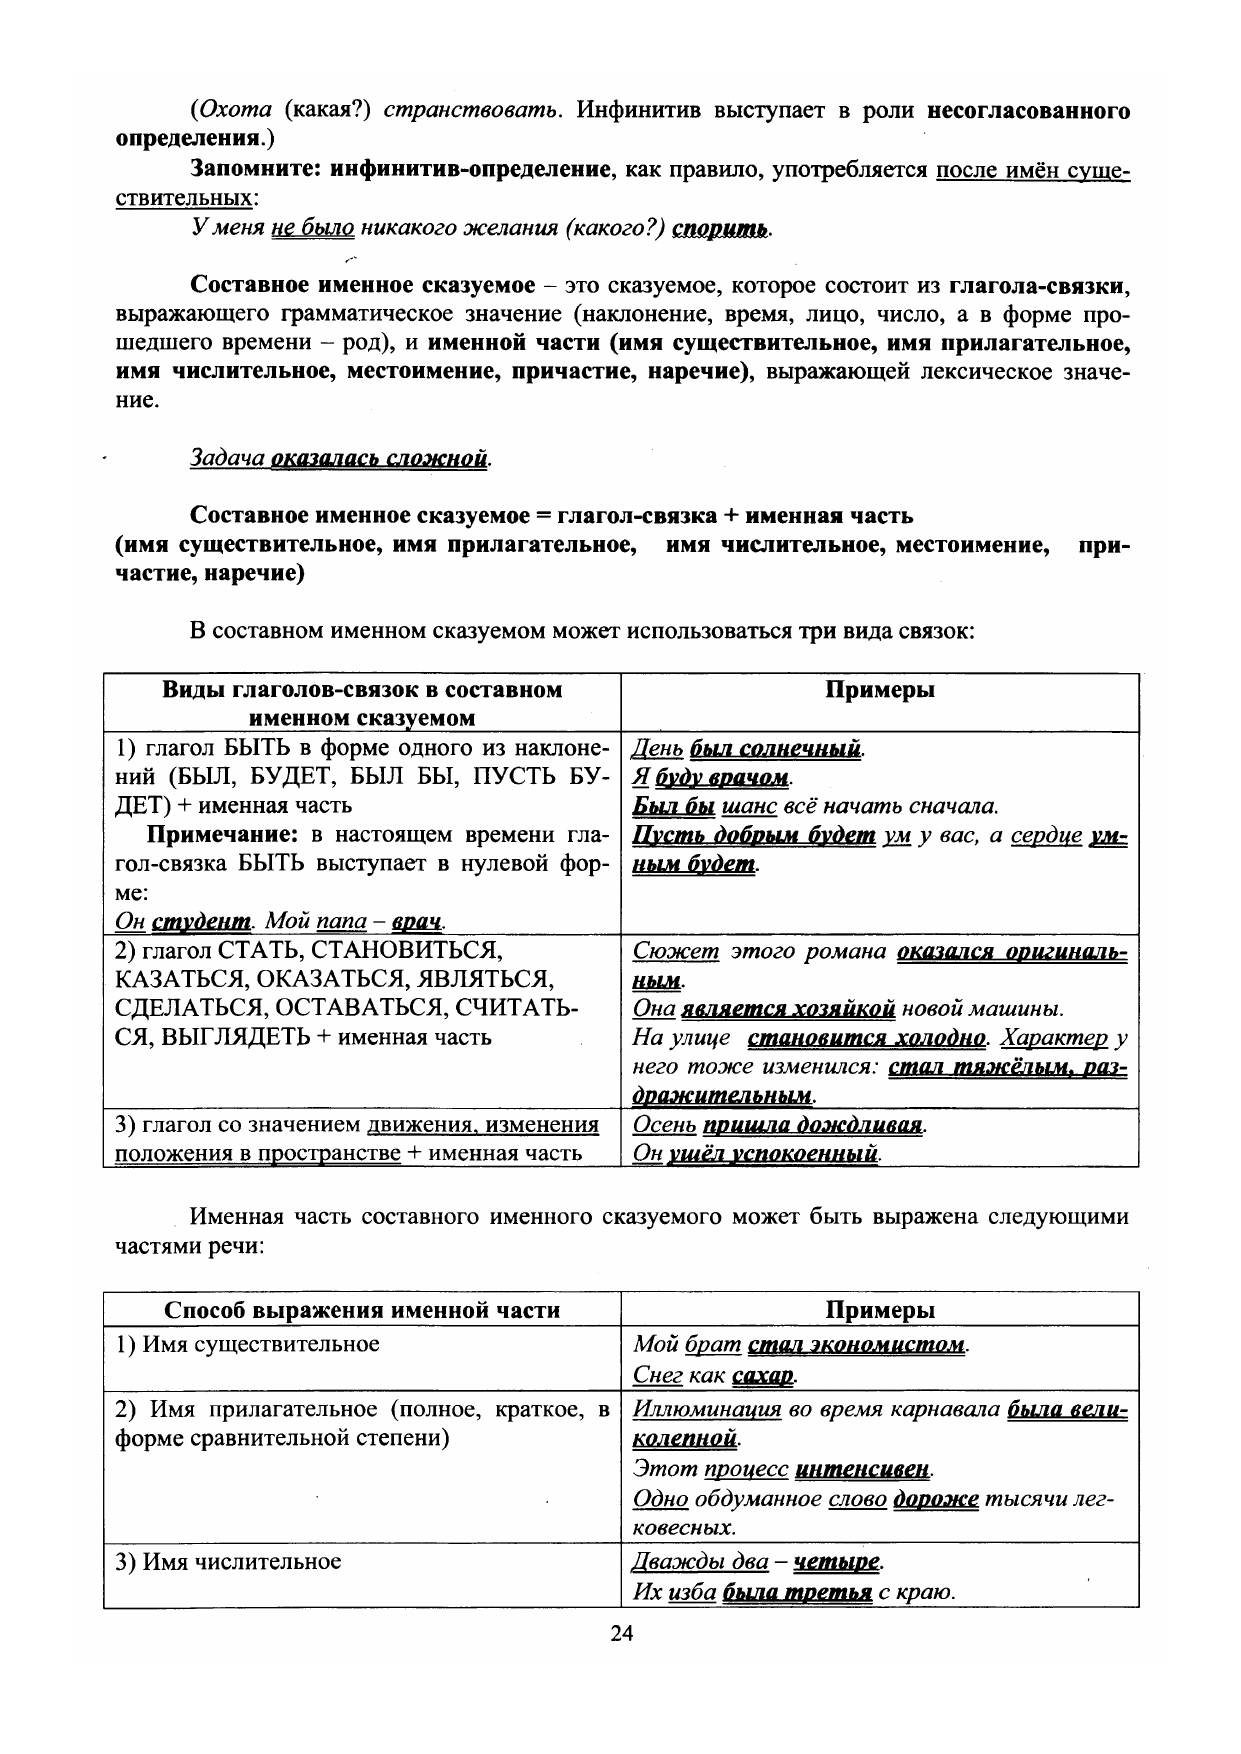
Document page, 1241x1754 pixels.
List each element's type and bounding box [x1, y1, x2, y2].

picture [75, 75, 1166, 1664]
